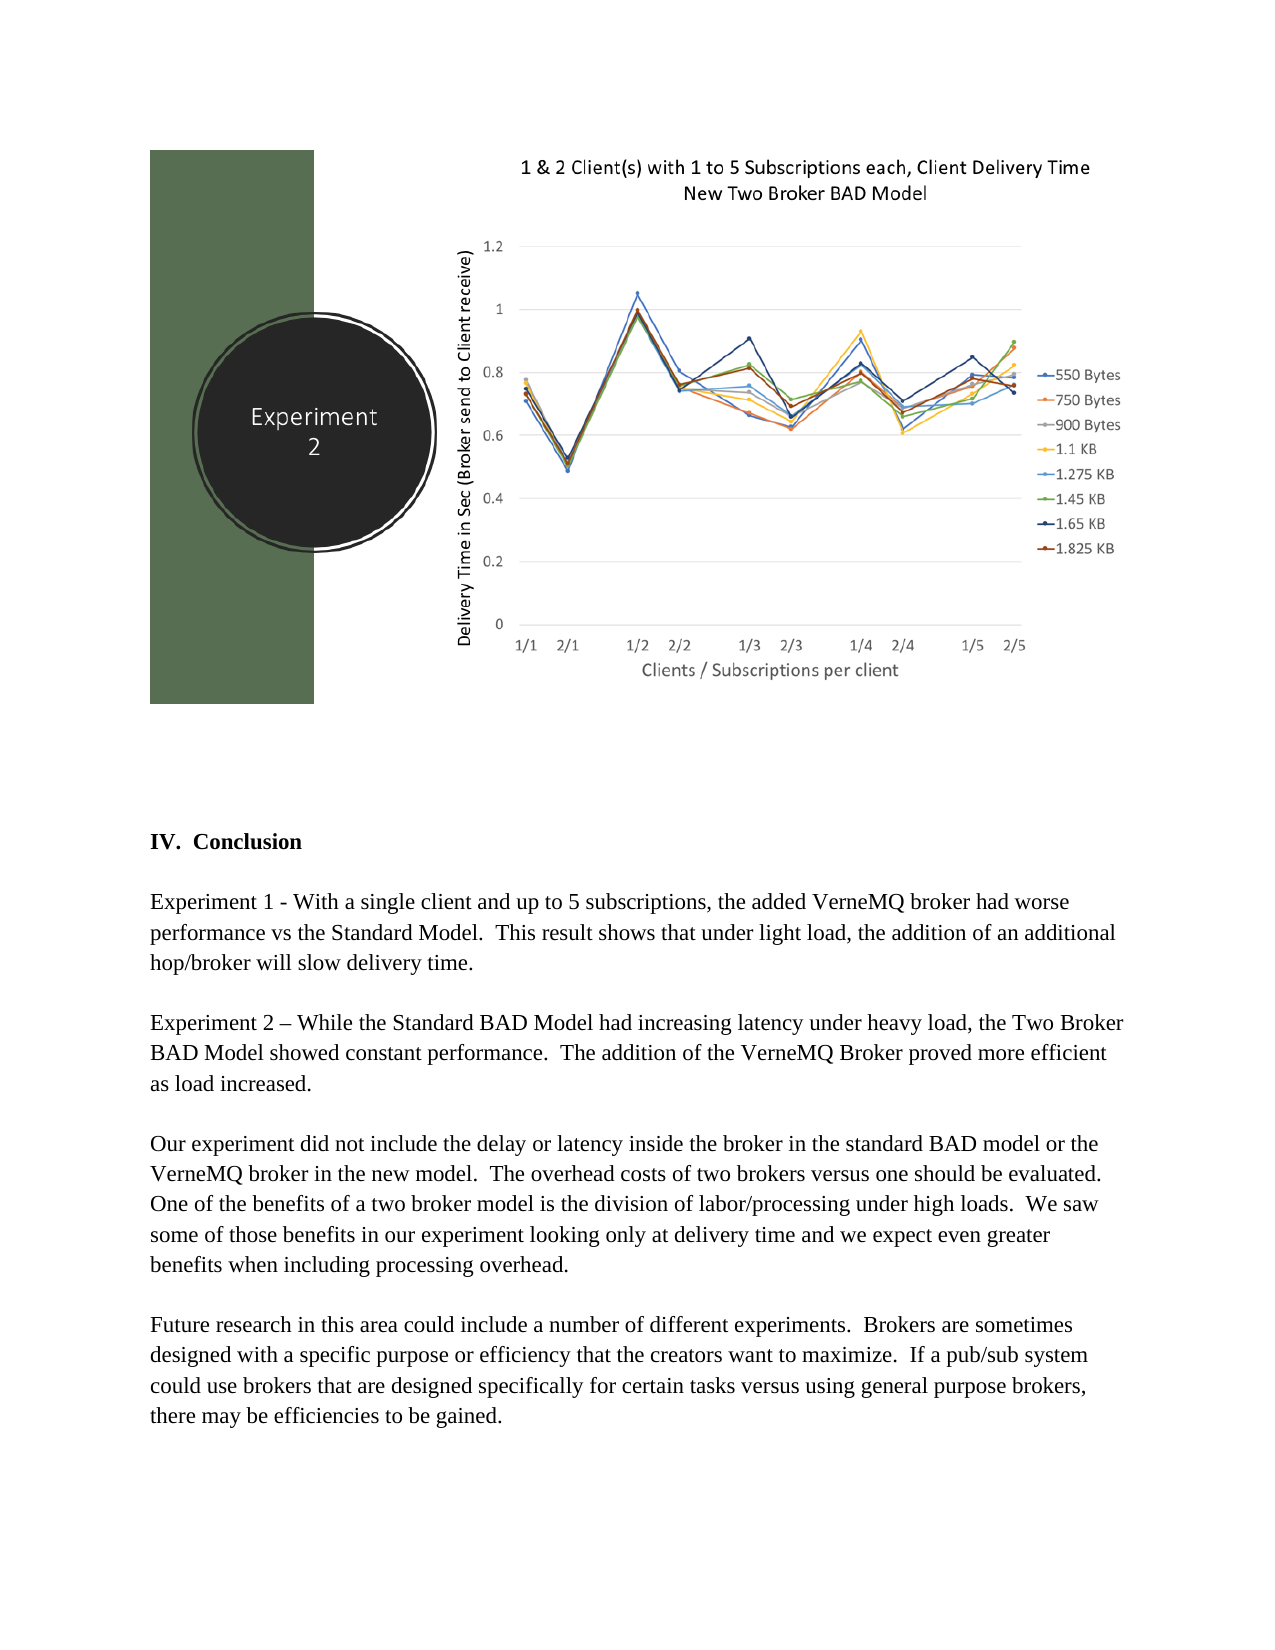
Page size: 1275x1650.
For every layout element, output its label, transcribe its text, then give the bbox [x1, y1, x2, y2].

text IV. Conclusion [150, 828, 1125, 854]
text Experiment 2 – While the Standard BAD Model had increasing latency under heavy load, the Two Broker BAD Model showed constant performance. The addition of the VerneMQ Broker proved more efficient as load increased. [150, 1009, 1125, 1096]
text Experiment 1 - With a single client and up to 5 subscriptions, the added VerneMQ broker had worse performance vs the Standard Model. This result shows that under light load, the addition of an additional hop/broker will slow delivery time. [150, 888, 1125, 975]
text Our experiment did not include the delay or latency inside the broker in the standard BAD model or the VerneMQ broker in the new model. The overhead costs of two brokers versus one should be evaluated. One of the benefits of a two broker model is the division of labor/processing under high loads. We saw some of those benefits in our experiment looking only at delivery time and we expect even greater benefits when including processing overhead. [150, 1130, 1125, 1277]
text Future research in this area could include a number of different experiments. Brokers are sometimes designed with a specific purpose or efficiency that the creators want to maximize. If a pub/sub system could use brokers that are designed specifically for certain tasks versus using general purpose brokers, there may be efficiencies to be gained. [150, 1311, 1125, 1428]
picture [150, 150, 1125, 704]
